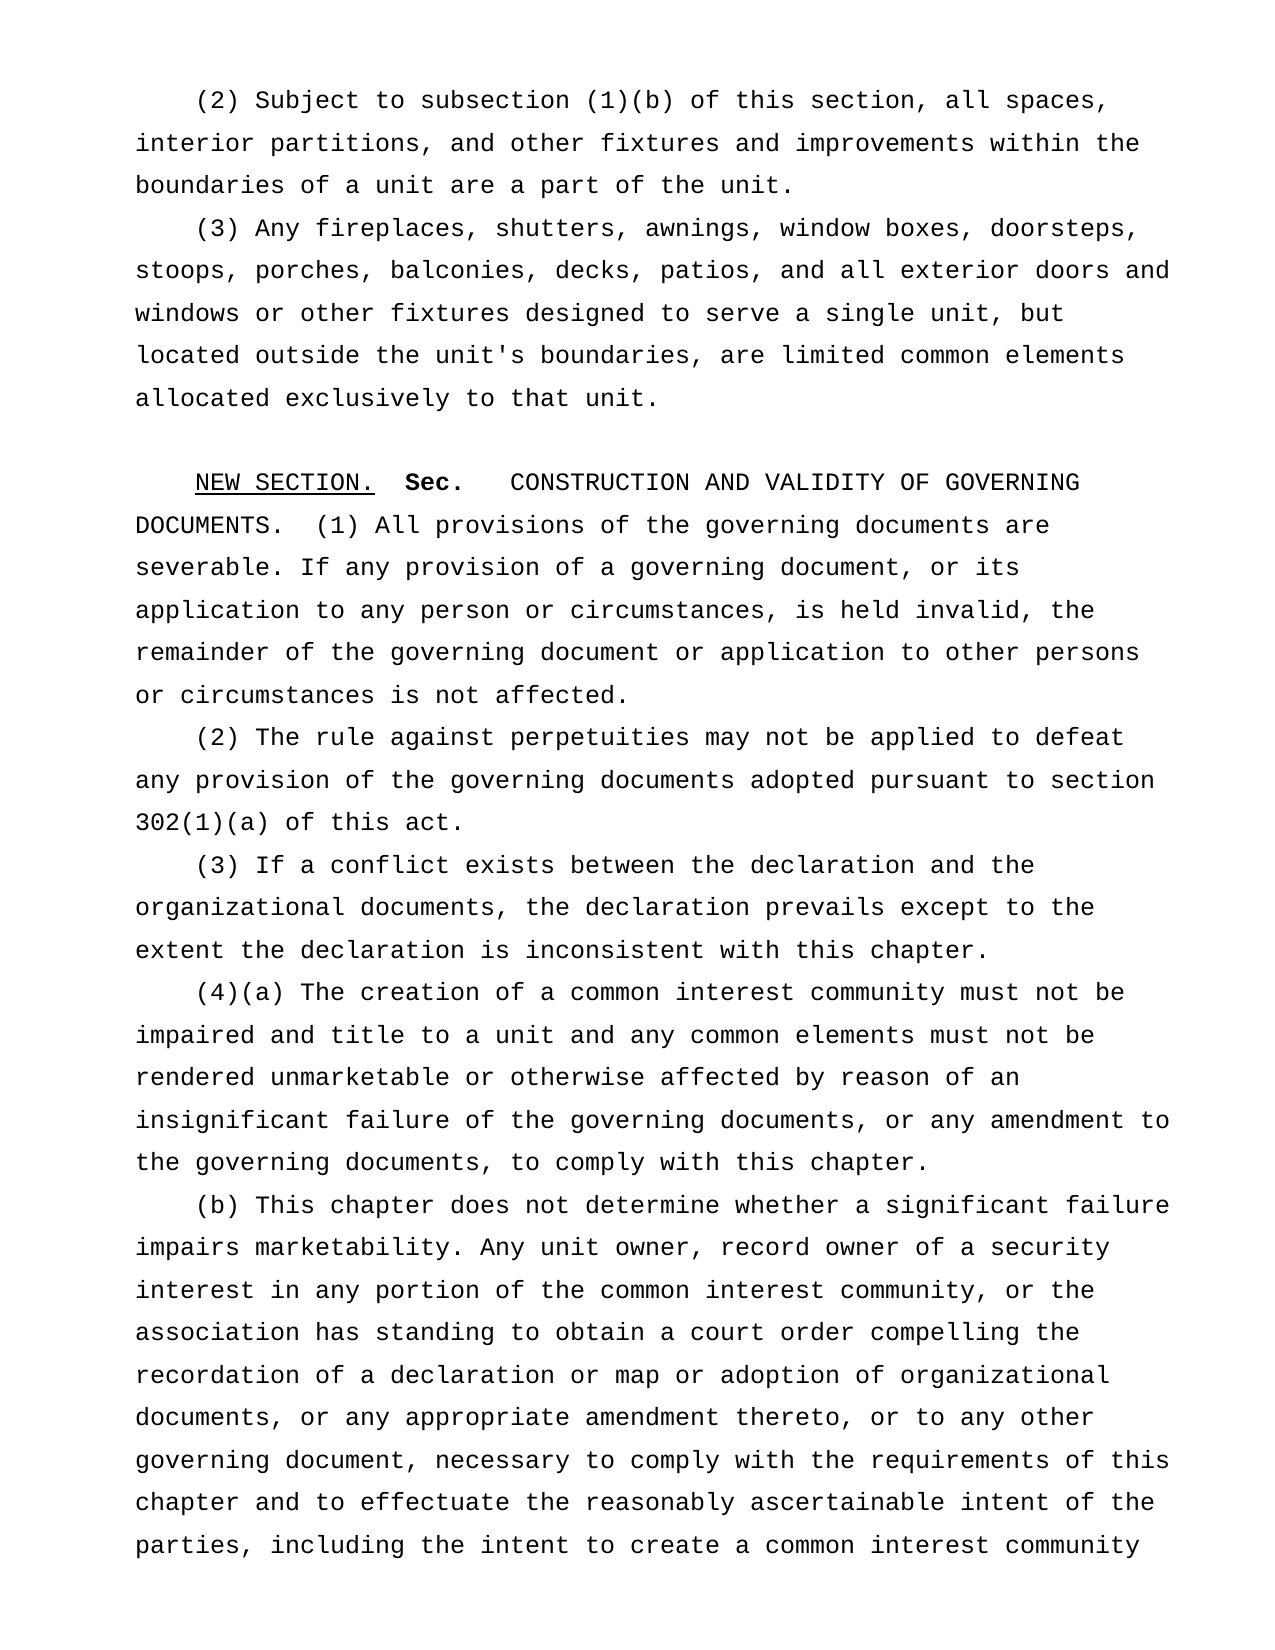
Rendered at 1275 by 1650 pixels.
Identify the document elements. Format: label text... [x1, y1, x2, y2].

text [135, 1179, 1170, 1562]
text (2) Subject to subsection (1)(b) of this section, all spaces, interior partitions, and other fixtures and improvements within the boundaries of a unit are a part of the unit. [135, 75, 1170, 202]
text (3) Any fireplaces, shutters, awnings, window boxes, doorsteps, stoops, porches, balconies, decks, patios, and all exterior doors and windows or other fixtures designed to serve a single unit, but located outside the unit's boundaries, are limited common elements allocated exclusively to that unit. [135, 202, 1170, 415]
text (2) The rule against perpetuities may not be applied to defeat any provision of the governing documents adopted pursuant to section 302(1)(a) of this act. [135, 712, 1170, 839]
text NEW SECTION. Sec. CONSTRUCTION AND VALIDITY OF GOVERNING DOCUMENTS. (1) All provisions of the governing documents are severable. If any provision of a governing document, or its application to any person or circumstances, is held invalid, the remainder of the governing document or application to other persons or circumstances is not affected. [135, 457, 1170, 712]
text (3) If a conflict exists between the declaration and the organizational documents, the declaration prevails except to the extent the declaration is inconsistent with this chapter. [135, 839, 1170, 967]
text (4)(a) The creation of a common interest community must not be impaired and title to a unit and any common elements must not be rendered unmarketable or otherwise affected by reason of an insignificant failure of the governing documents, or any amendment to the governing documents, to comply with this chapter. [135, 967, 1170, 1179]
